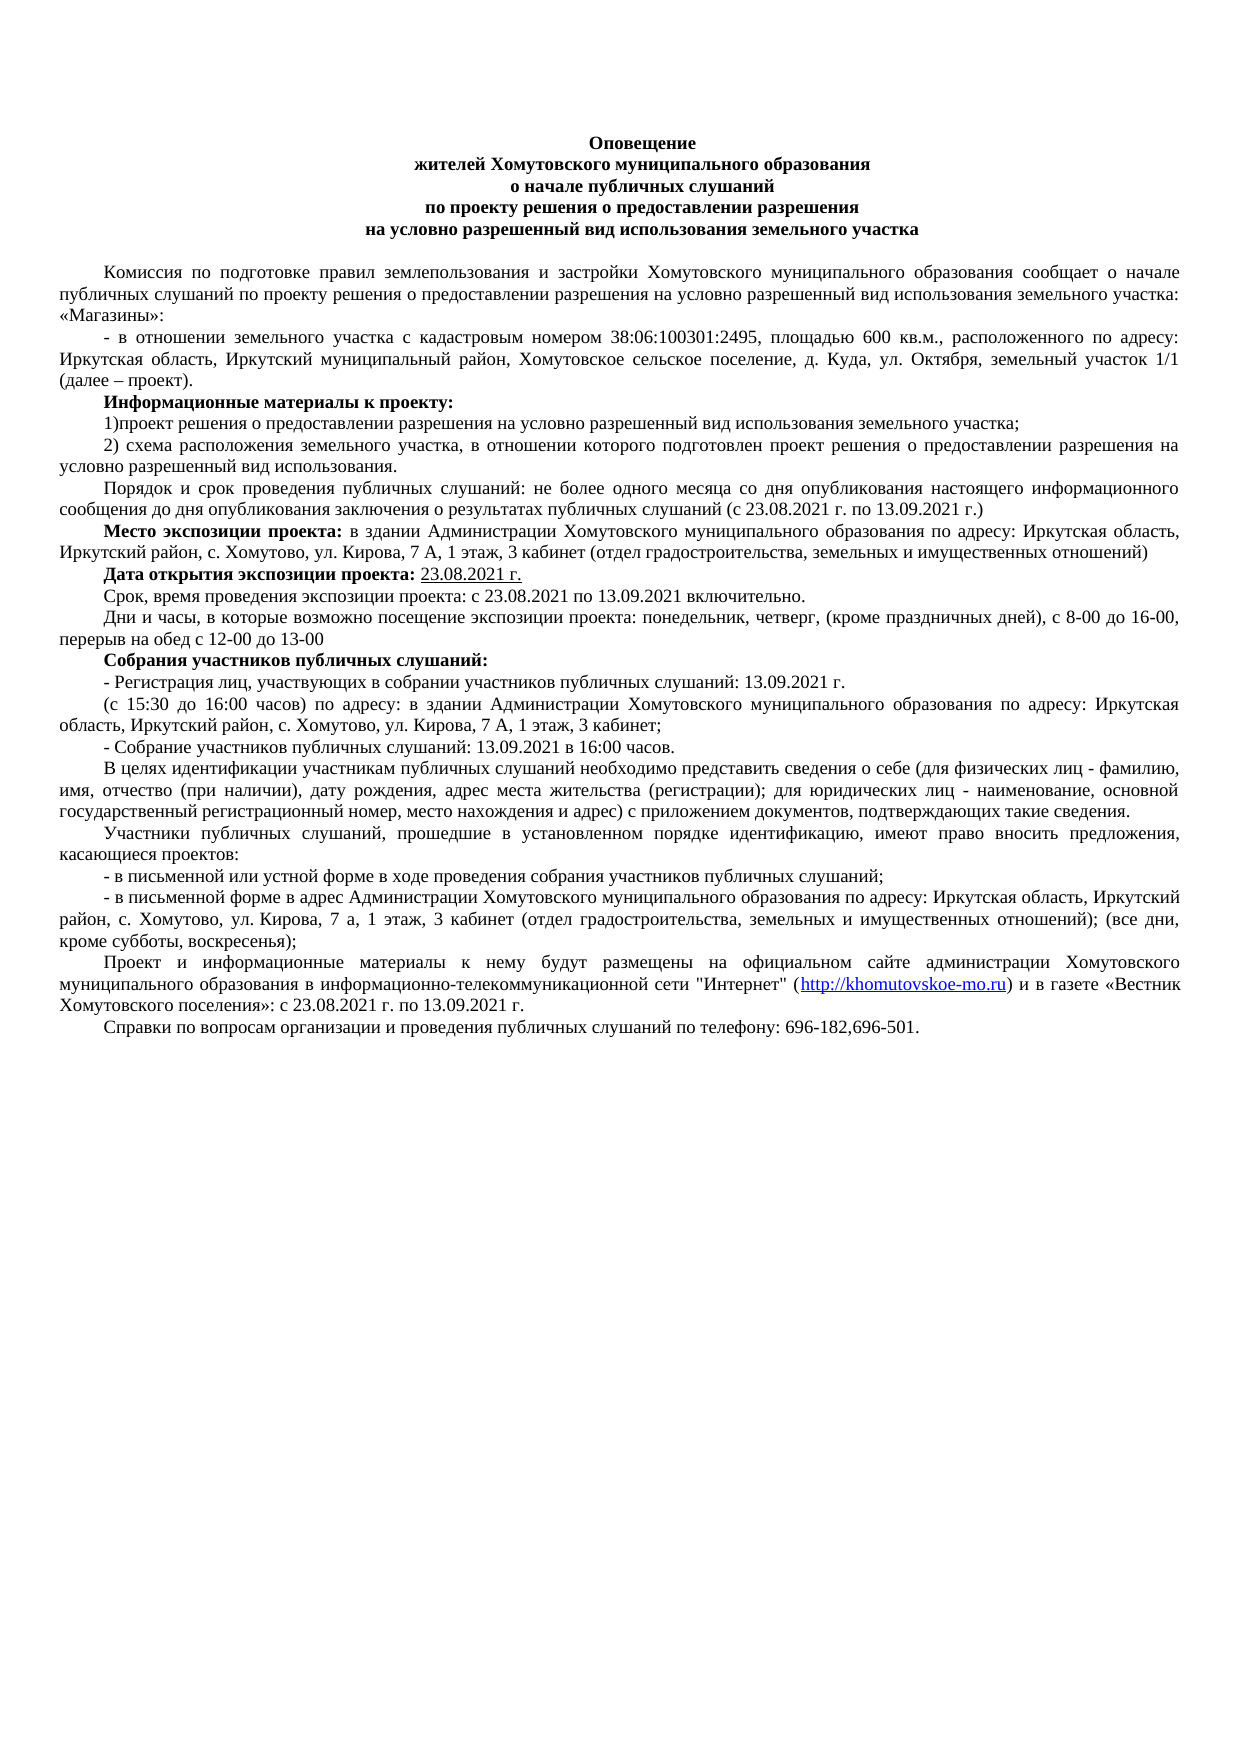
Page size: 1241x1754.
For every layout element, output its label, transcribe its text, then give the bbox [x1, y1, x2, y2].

text Дни и часы, в которые возможно посещение экспозиции проекта: понедельник, четверг, (кроме праздничных дней), с 8-00 до 16-00, перерыв на обед с 12-00 до 13-00 [59, 606, 1181, 649]
text Место экспозиции проекта: в здании Администрации Хомутовского муниципального образования по адресу: Иркутская область, Иркутский район, с. Хомутово, ул. Кирова, 7 А, 1 этаж, 3 кабинет (отдел градостроительства, земельных и имущественных отношений) [59, 520, 1181, 563]
text 1)проект решения о предоставлении разрешения на условно разрешенный вид использования земельного участка; [59, 412, 1181, 434]
text Информационные материалы к проекту: [59, 391, 1181, 412]
text жителей Хомутовского муниципального образования [59, 153, 1181, 175]
text Дата открытия экспозиции проекта: 23.08.2021 г. [59, 563, 1181, 584]
text 2) схема расположения земельного участка, в отношении которого подготовлен проект решения о предоставлении разрешения на условно разрешенный вид использования. [59, 434, 1181, 477]
text Срок, время проведения экспозиции проекта: с 23.08.2021 по 13.09.2021 включительно. [59, 584, 1181, 606]
text Справки по вопросам организации и проведения публичных слушаний по телефону: 696-182,696-501. [59, 1016, 1181, 1037]
text о начале публичных слушаний [59, 175, 1181, 196]
text Оповещение [59, 132, 1181, 153]
text В целях идентификации участникам публичных слушаний необходимо представить сведения о себе (для физических лиц - фамилию, имя, отчество (при наличии), дату рождения, адрес места жительства (регистрации); для юридических лиц - наименование, основной государственный регистрационный номер, место нахождения и адрес) с приложением документов, подтверждающих такие сведения. [59, 757, 1181, 822]
text на условно разрешенный вид использования земельного участка [59, 218, 1181, 239]
text по проекту решения о предоставлении разрешения [59, 196, 1181, 218]
text (с 15:30 до 16:00 часов) по адресу: в здании Администрации Хомутовского муниципального образования по адресу: Иркутская область, Иркутский район, с. Хомутово, ул. Кирова, 7 А, 1 этаж, 3 кабинет; [59, 692, 1181, 736]
text Участники публичных слушаний, прошедшие в установленном порядке идентификацию, имеют право вносить предложения, касающиеся проектов: [59, 822, 1181, 865]
text Комиссия по подготовке правил землепользования и застройки Хомутовского муниципального образования сообщает о начале публичных слушаний по проекту решения о предоставлении разрешения на условно разрешенный вид использования земельного участка: «Магазины»: [59, 261, 1181, 326]
text - Регистрация лиц, участвующих в собрании участников публичных слушаний: 13.09.2021 г. [59, 671, 1181, 692]
text Собрания участников публичных слушаний: [59, 649, 1181, 671]
text - в письменной или устной форме в ходе проведения собрания участников публичных слушаний; [59, 865, 1181, 886]
text Порядок и срок проведения публичных слушаний: не более одного месяца со дня опубликования настоящего информационного сообщения до дня опубликования заключения о результатах публичных слушаний (с 23.08.2021 г. по 13.09.2021 г.) [59, 477, 1181, 520]
text Проект и информационные материалы к нему будут размещены на официальном сайте администрации Хомутовского муниципального образования в информационно-телекоммуникационной сети "Интернет" (http://khomutovskoe-mo.ru) и в газете «Вестник Хомутовского поселения»: с 23.08.2021 г. по 13.09.2021 г. [59, 951, 1181, 1016]
text - в письменной форме в адрес Администрации Хомутовского муниципального образования по адресу: Иркутская область, Иркутский район, с. Хомутово, ул. Кирова, 7 а, 1 этаж, 3 кабинет (отдел градостроительства, земельных и имущественных отношений); (все дни, кроме субботы, воскресенья); [59, 886, 1181, 951]
text - Собрание участников публичных слушаний: 13.09.2021 в 16:00 часов. [59, 736, 1181, 757]
text - в отношении земельного участка с кадастровым номером 38:06:100301:2495, площадью 600 кв.м., расположенного по адресу: Иркутская область, Иркутский муниципальный район, Хомутовское сельское поселение, д. Куда, ул. Октября, земельный участок 1/1 (далее – проект). [59, 326, 1181, 391]
